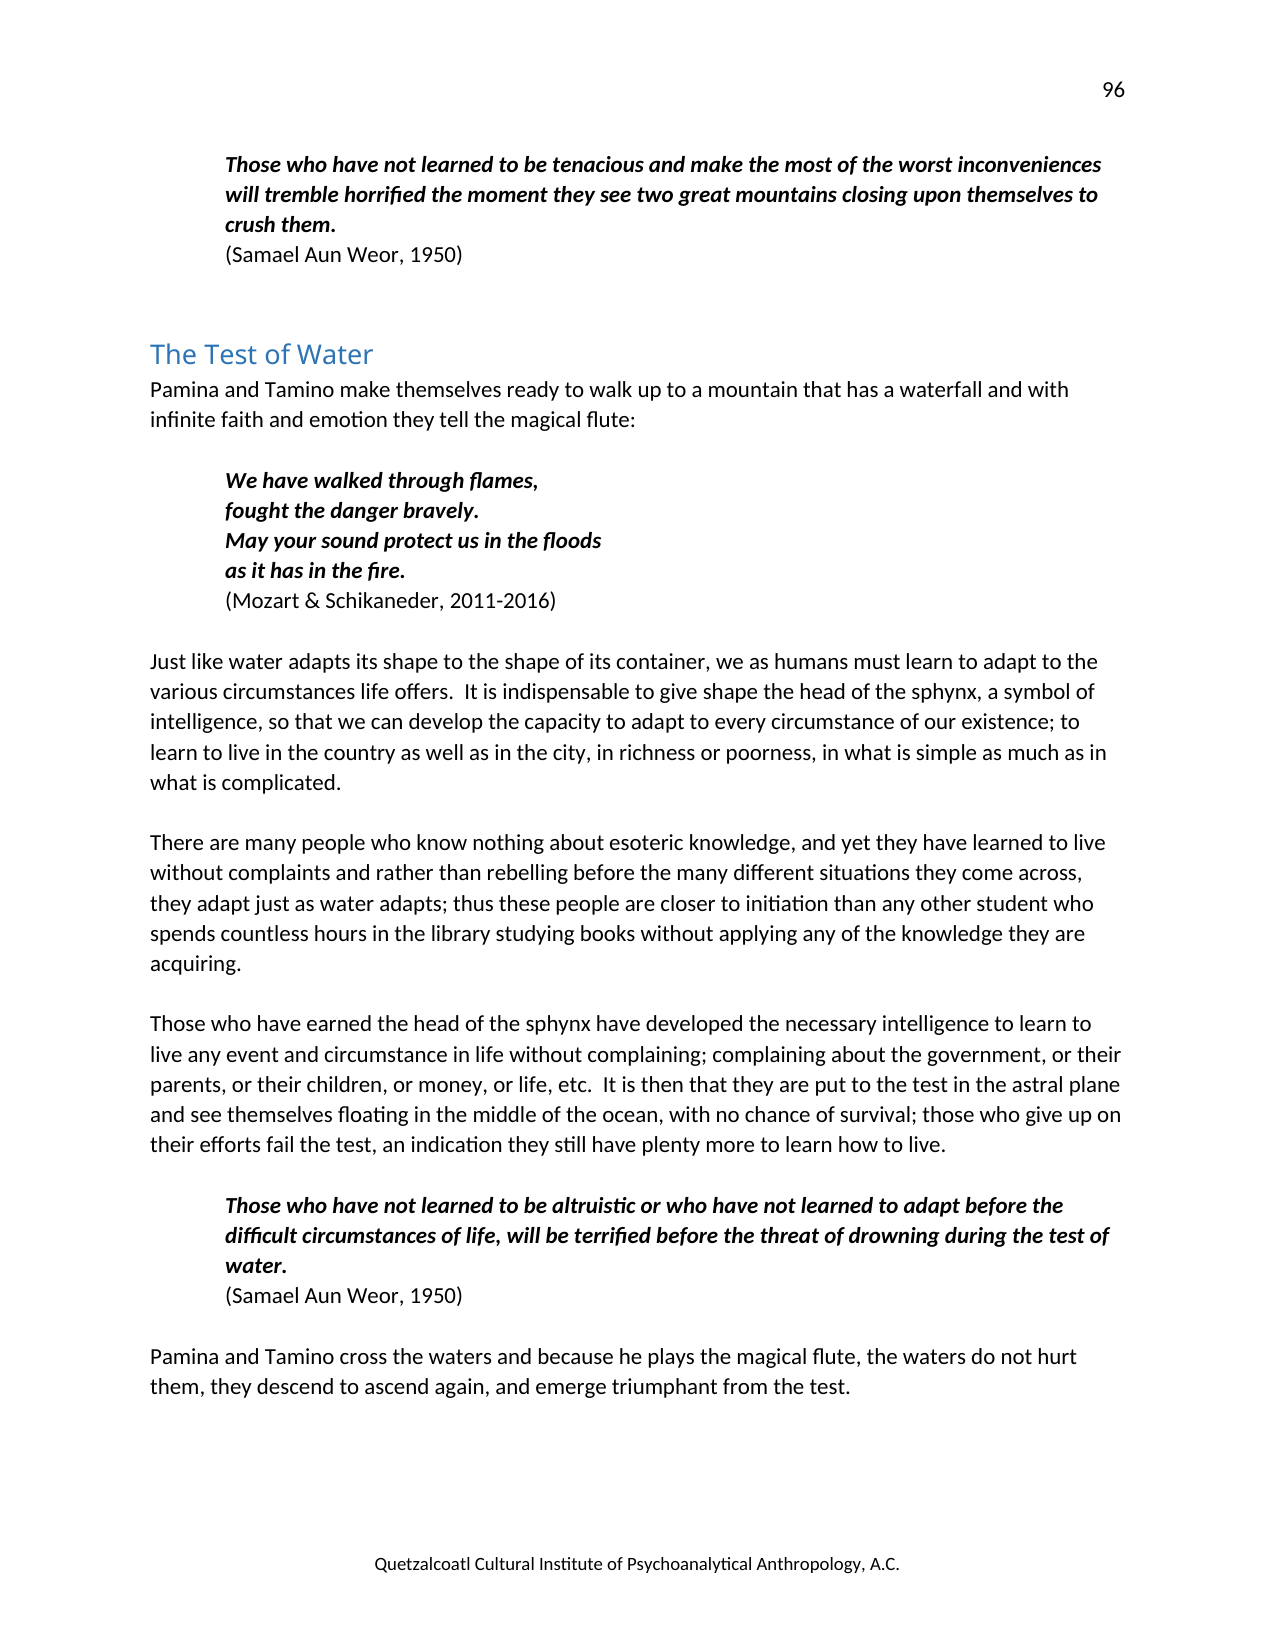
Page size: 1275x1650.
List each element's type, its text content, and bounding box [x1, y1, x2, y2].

text May your sound protect us in the floods [225, 526, 1125, 554]
text Just like water adapts its shape to the shape of its container, we as humans must learn to adapt to the various circumstances life offers. It is indispensable to give shape the head of the sphynx, a symbol of intelligence, so that we can develop the capacity to adapt to every circumstance of our existence; to learn to live in the country as well as in the city, in richness or poorness, in what is simple as much as in what is complicated. [150, 647, 1125, 796]
text Pamina and Tamino cross the waters and because he plays the magical flute, the waters do not hurt them, they descend to ascend again, and emerge triumphant from the test. [150, 1342, 1125, 1400]
text Those who have earned the head of the sphynx have developed the necessary intelligence to learn to live any event and circumstance in life without complaining; complaining about the government, or their parents, or their children, or money, or life, etc. It is then that they are put to the test in the astral plane and see themselves floating in the middle of the ocean, with no chance of survival; those who give up on their efforts fail the test, an indication they still have plenty more to learn how to live. [150, 1009, 1125, 1158]
text fought the danger bravely. [225, 496, 1125, 524]
subtitle The Test of Water [150, 335, 1125, 372]
text Those who have not learned to be tenacious and make the most of the worst inconveniences will tremble horrified the moment they see two great mountains closing upon themselves to crush them. [225, 150, 1125, 238]
text as it has in the fire. [225, 556, 1125, 584]
text There are many people who know nothing about esoteric knowledge, and yet they have learned to live without complaints and rather than rebelling before the many different situations they come across, they adapt just as water adapts; thus these people are closer to initiation than any other student who spends countless hours in the library studying books without applying any of the knowledge they are acquiring. [150, 828, 1125, 977]
text Those who have not learned to be altruistic or who have not learned to adapt before the difficult circumstances of life, will be terrified before the threat of drowning during the test of water. [225, 1191, 1125, 1279]
text Pamina and Tamino make themselves ready to walk up to a mountain that has a waterfall and with infinite faith and emotion they tell the magical flute: [150, 375, 1125, 433]
text We have walked through flames, [225, 466, 1125, 494]
